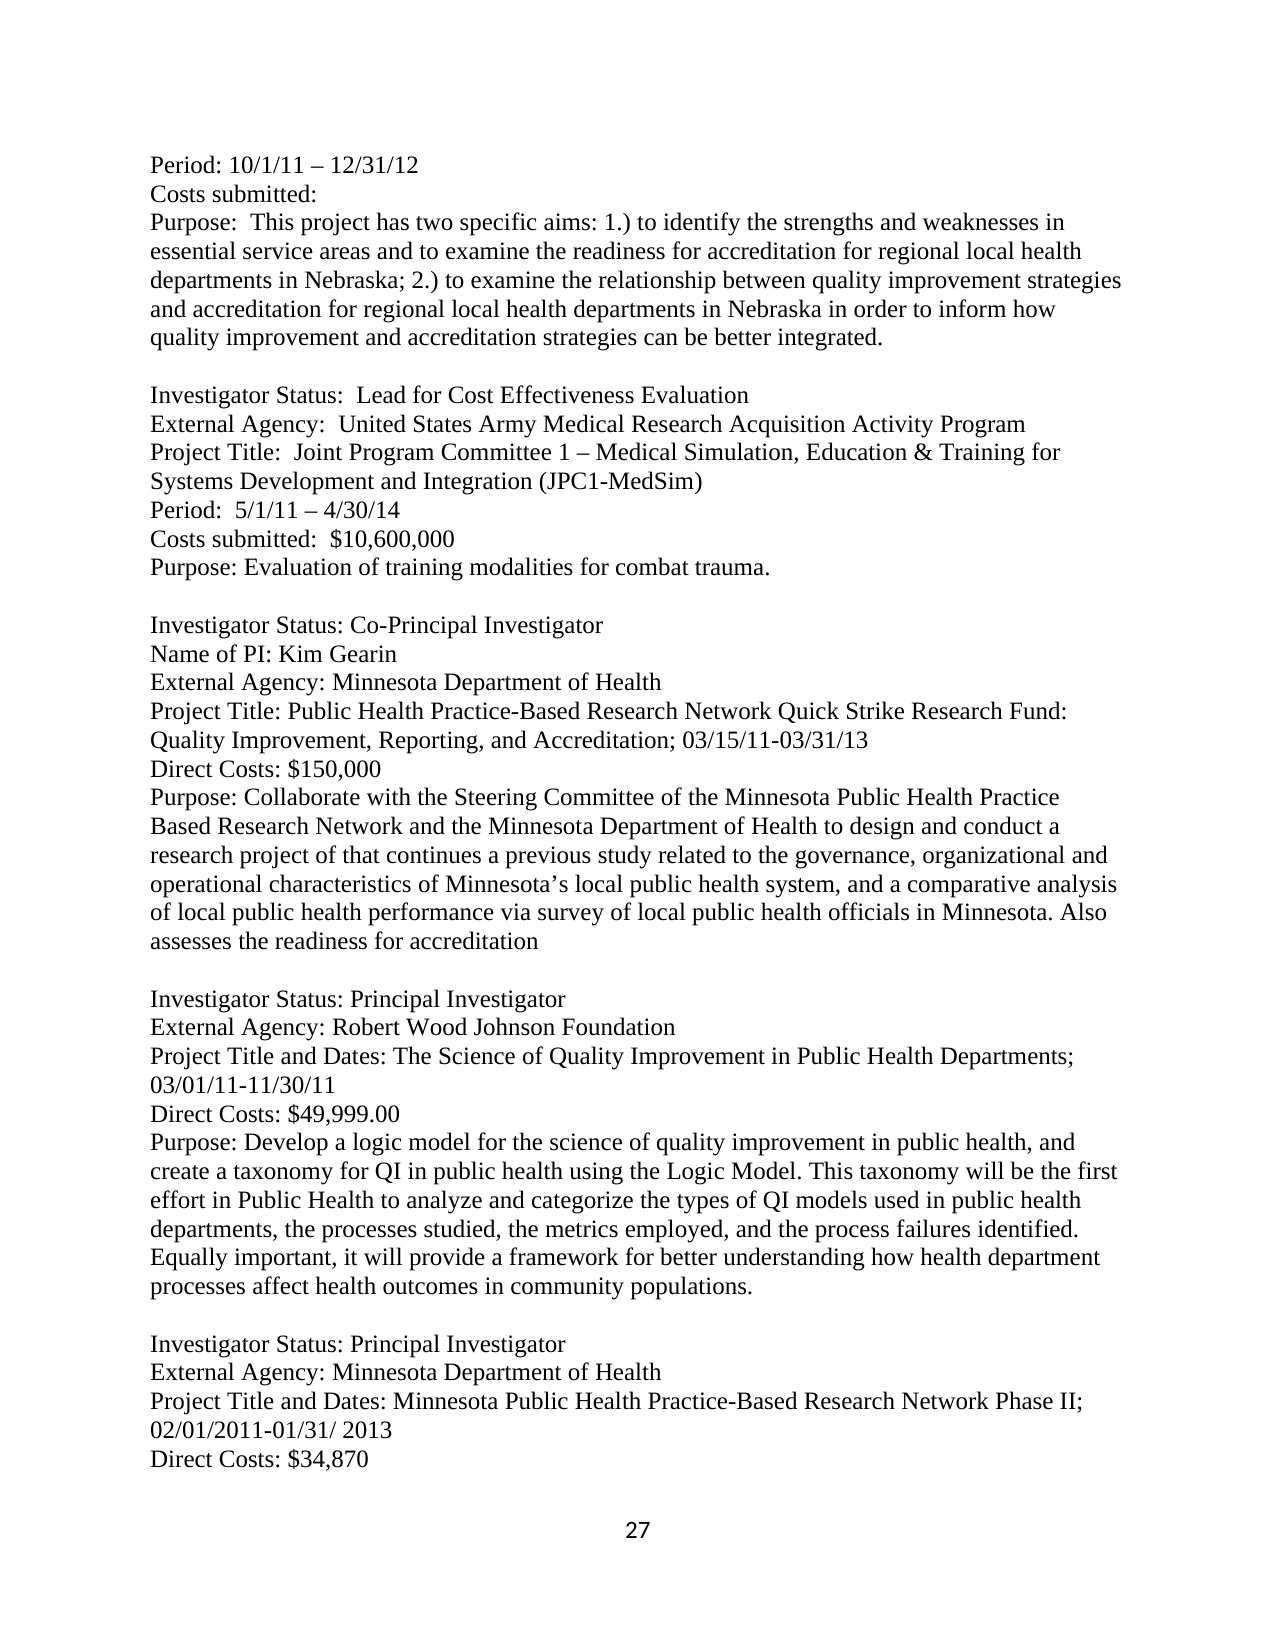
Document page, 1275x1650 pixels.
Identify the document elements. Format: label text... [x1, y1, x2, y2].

text Purpose: Develop a logic model for the science of quality improvement in public health, and create a taxonomy for QI in public health using the Logic Model. This taxonomy will be the first effort in Public Health to analyze and categorize the types of QI models used in public health departments, the processes studied, the metrics employed, and the process failures identified. Equally important, it will provide a framework for better understanding how health department processes affect health outcomes in community populations. [150, 1127, 1125, 1300]
text Project Title and Dates: The Science of Quality Improvement in Public Health Departments; 03/01/11-11/30/11 [150, 1041, 1125, 1099]
text Purpose: This project has two specific aims: 1.) to identify the strengths and weaknesses in essential service areas and to examine the readiness for accreditation for regional local health departments in Nebraska; 2.) to examine the relationship between quality improvement strategies and accreditation for regional local health departments in Nebraska in order to inform how quality improvement and accreditation strategies can be better integrated. [150, 207, 1125, 351]
text Investigator Status: Principal Investigator [150, 1329, 1125, 1357]
text External Agency: Robert Wood Johnson Foundation [150, 1012, 1125, 1041]
text Name of PI: Kim Gearin [150, 639, 1125, 667]
text External Agency: Minnesota Department of Health [150, 667, 1125, 696]
text Costs submitted: [150, 179, 1125, 207]
text Project Title: Joint Program Committee 1 – Medical Simulation, Education & Training for Systems Development and Integration (JPC1-MedSim) [150, 437, 1125, 495]
text External Agency: United States Army Medical Research Acquisition Activity Program [150, 409, 1125, 437]
text Direct Costs: $49,999.00 [150, 1099, 1125, 1127]
text Quality Improvement, Reporting, and Accreditation; 03/15/11-03/31/13 [150, 725, 1125, 754]
text Project Title and Dates: Minnesota Public Health Practice-Based Research Network Phase II; 02/01/2011-01/31/ 2013 [150, 1386, 1125, 1444]
text Costs submitted: $10,600,000 [150, 524, 1125, 552]
text Period: 5/1/11 – 4/30/14 [150, 495, 1125, 524]
text Project Title: Public Health Practice-Based Research Network Quick Strike Research Fund: [150, 696, 1125, 725]
text Purpose: Evaluation of training modalities for combat trauma. [150, 552, 1125, 581]
text External Agency: Minnesota Department of Health [150, 1357, 1125, 1386]
text Investigator Status: Principal Investigator [150, 984, 1125, 1012]
text Investigator Status: Co-Principal Investigator [150, 610, 1125, 639]
text Direct Costs: $34,870 [150, 1444, 1125, 1472]
text Investigator Status: Lead for Cost Effectiveness Evaluation [150, 380, 1125, 409]
text Period: 10/1/11 – 12/31/12 [150, 150, 1125, 179]
text Direct Costs: $150,000 [150, 754, 1125, 782]
text Purpose: Collaborate with the Steering Committee of the Minnesota Public Health Practice Based Research Network and the Minnesota Department of Health to design and conduct a research project of that continues a previous study related to the governance, organizational and operational characteristics of Minnesota’s local public health system, and a comparative analysis of local public health performance via survey of local public health officials in Minnesota. Also assesses the readiness for accreditation [150, 782, 1125, 955]
